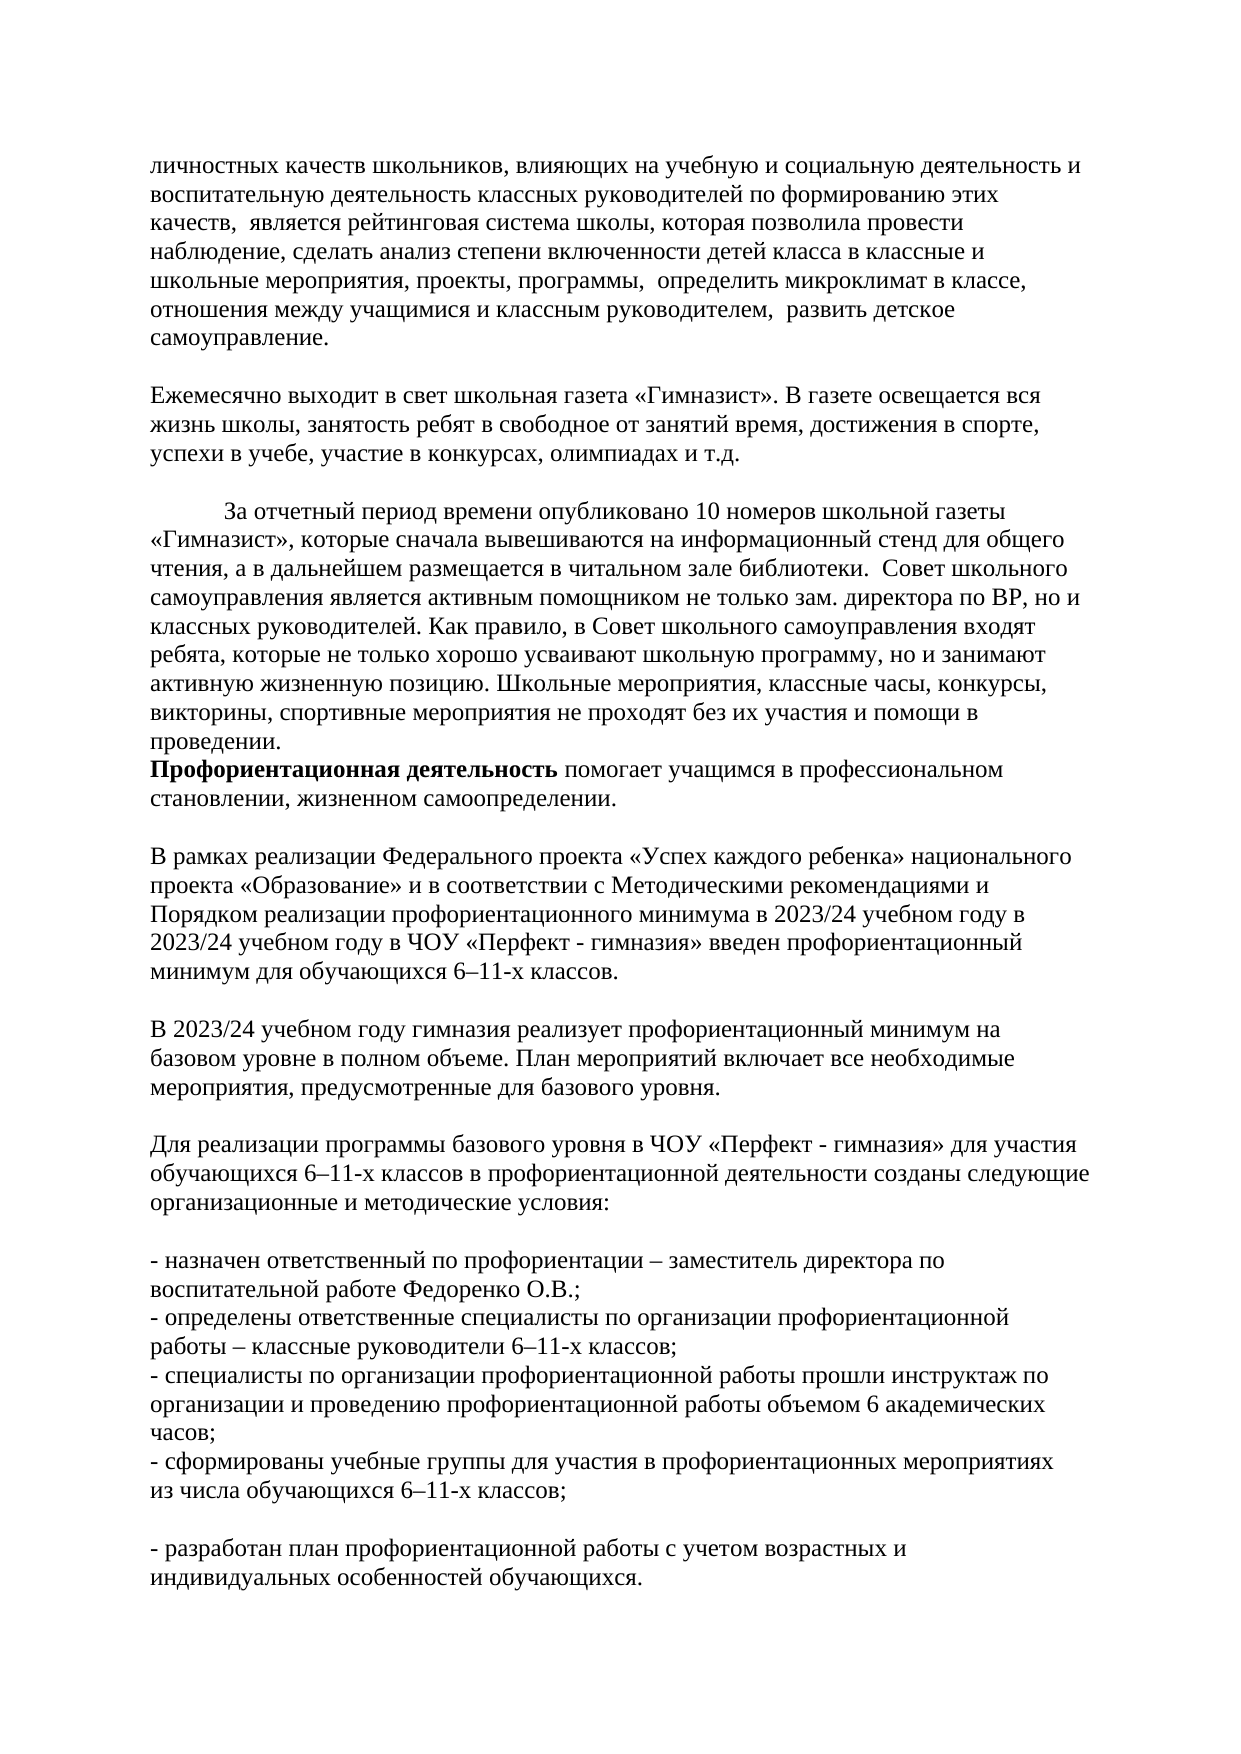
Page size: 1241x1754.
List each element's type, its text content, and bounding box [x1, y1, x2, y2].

text - назначен ответственный по профориентации – заместитель директора по воспитательной работе Федоренко О.В.; [150, 1245, 1071, 1302]
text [150, 150, 1090, 351]
text За отчетный период времени опубликовано 10 номеров школьной газеты «Гимназист», которые сначала вывешиваются на информационный стенд для общего чтения, а в дальнейшем размещается в читальном зале библиотеки. Совет школьного самоуправления является активным помощником не только зам. директора по ВР, но и классных руководителей. Как правило, в Совет школьного самоуправления входят ребята, которые не только хорошо усваивают школьную программу, но и занимают активную жизненную позицию. Школьные мероприятия, классные часы, конкурсы, викторины, спортивные мероприятия не проходят без их участия и помощи в проведении. [150, 496, 1090, 754]
text - сформированы учебные группы для участия в профориентационных мероприятиях из числа обучающихся 6–11-х классов; [150, 1446, 1071, 1504]
text Профориентационная деятельность помогает учащимся в профессиональном становлении, жизненном самоопределении. [150, 754, 1090, 812]
text - определены ответственные специалисты по организации профориентационной работы – классные руководители 6–11-х классов; [150, 1302, 1071, 1360]
text - разработан план профориентационной работы с учетом возрастных и индивидуальных особенностей обучающихся. [150, 1533, 1071, 1590]
text - специалисты по организации профориентационной работы прошли инструктаж по организации и проведению профориентационной работы объемом 6 академических часов; [150, 1360, 1071, 1446]
text В 2023/24 учебном году гимназия реализует профориентационный минимум на базовом уровне в полном объеме. План мероприятий включает все необходимые мероприятия, предусмотренные для базового уровня. [150, 1014, 1090, 1100]
text В рамках реализации Федерального проекта «Успех каждого ребенка» национального проекта «Образование» и в соответствии с Методическими рекомендациями и Порядком реализации профориентационного минимума в 2023/24 учебном году в 2023/24 учебном году в ЧОУ «Перфект - гимназия» введен профориентационный минимум для обучающихся 6–11-х классов. [150, 841, 1090, 985]
text Для реализации программы базового уровня в ЧОУ «Перфект - гимназия» для участия обучающихся 6–11-х классов в профориентационной деятельности созданы следующие организационные и методические условия: [150, 1129, 1090, 1216]
text Ежемесячно выходит в свет школьная газета «Гимназист». В газете освещается вся жизнь школы, занятость ребят в свободное от занятий время, достижения в спорте, успехи в учебе, участие в конкурсах, олимпиадах и т.д. [150, 380, 1090, 467]
